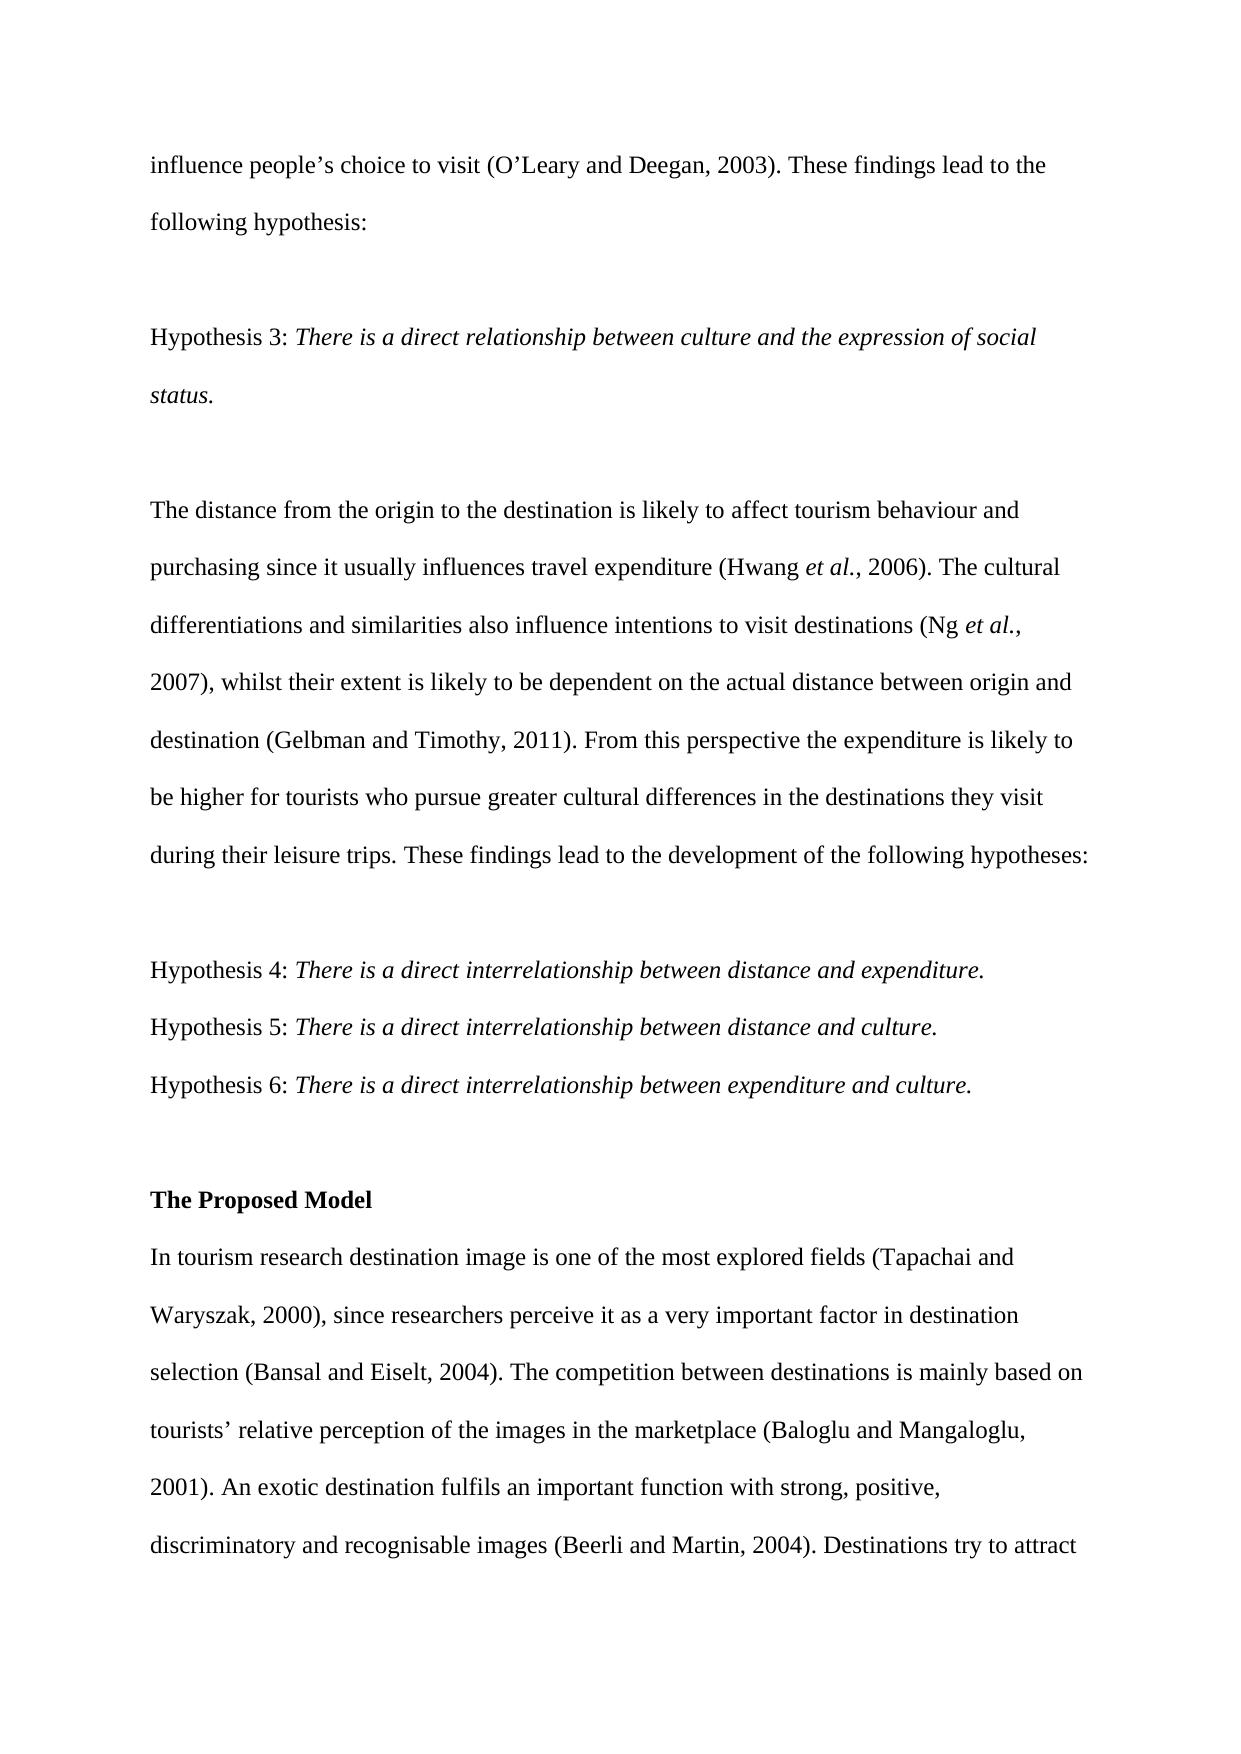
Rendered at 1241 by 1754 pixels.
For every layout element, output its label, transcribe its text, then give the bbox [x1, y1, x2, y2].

text Hypothesis 3: There is a direct relationship between culture and the expression of social status. [150, 322, 1090, 409]
text Hypothesis 4: There is a direct interrelationship between distance and expenditure. [150, 955, 1090, 984]
text Hypothesis 5: There is a direct interrelationship between distance and culture. [150, 1012, 1090, 1041]
text Hypothesis 6: There is a direct interrelationship between expenditure and culture. [150, 1070, 1090, 1099]
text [150, 1242, 1090, 1559]
list The Proposed Model [150, 1185, 1090, 1214]
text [150, 150, 1090, 236]
text The distance from the origin to the destination is likely to affect tourism behaviour and purchasing since it usually influences travel expenditure (Hwang et al., 2006). The cultural differentiations and similarities also influence intentions to visit destinations (Ng et al., 2007), whilst their extent is likely to be dependent on the actual distance between origin and destination (Gelbman and Timothy, 2011). From this perspective the expenditure is likely to be higher for tourists who pursue greater cultural differences in the destinations they visit during their leisure trips. These findings lead to the development of the following hypotheses: [150, 495, 1090, 869]
